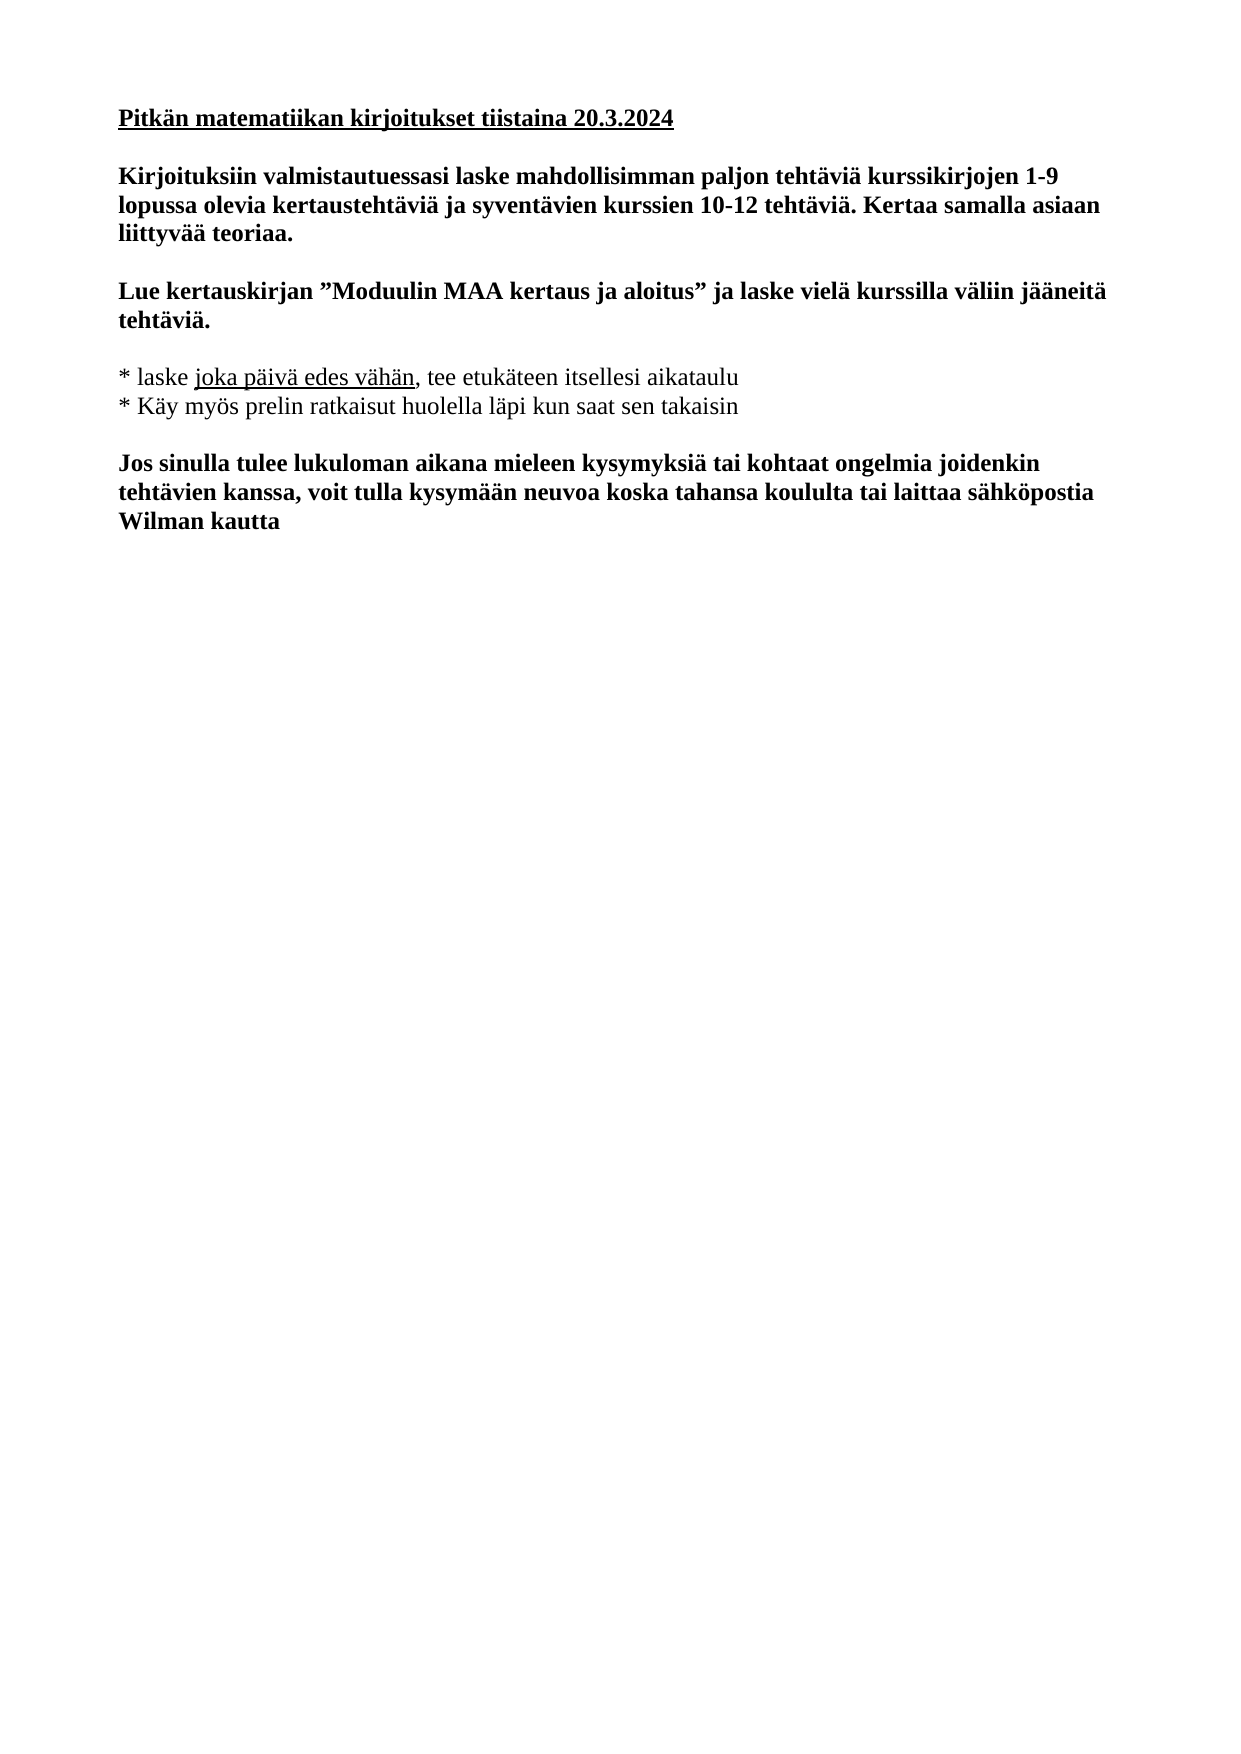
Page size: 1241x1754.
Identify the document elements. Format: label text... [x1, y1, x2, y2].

subtitle Pitkän matematiikan kirjoitukset tiistaina 20.3.2024 [118, 103, 1122, 132]
text Kirjoituksiin valmistautuessasi laske mahdollisimman paljon tehtäviä kurssikirjojen 1-9 lopussa olevia kertaustehtäviä ja syventävien kurssien 10-12 tehtäviä. Kertaa samalla asiaan liittyvää teoriaa. [118, 161, 1122, 247]
text * laske joka päivä edes vähän, tee etukäteen itsellesi aikataulu [118, 362, 1122, 391]
text * Käy myös prelin ratkaisut huolella läpi kun saat sen takaisin [118, 391, 1122, 420]
text Jos sinulla tulee lukuloman aikana mieleen kysymyksiä tai kohtaat ongelmia joidenkin tehtävien kanssa, voit tulla kysymään neuvoa koska tahansa koululta tai laittaa sähköpostia Wilman kautta [118, 448, 1122, 535]
text Lue kertauskirjan ”Moduulin MAA kertaus ja aloitus” ja laske vielä kurssilla väliin jääneitä tehtäviä. [118, 276, 1122, 333]
